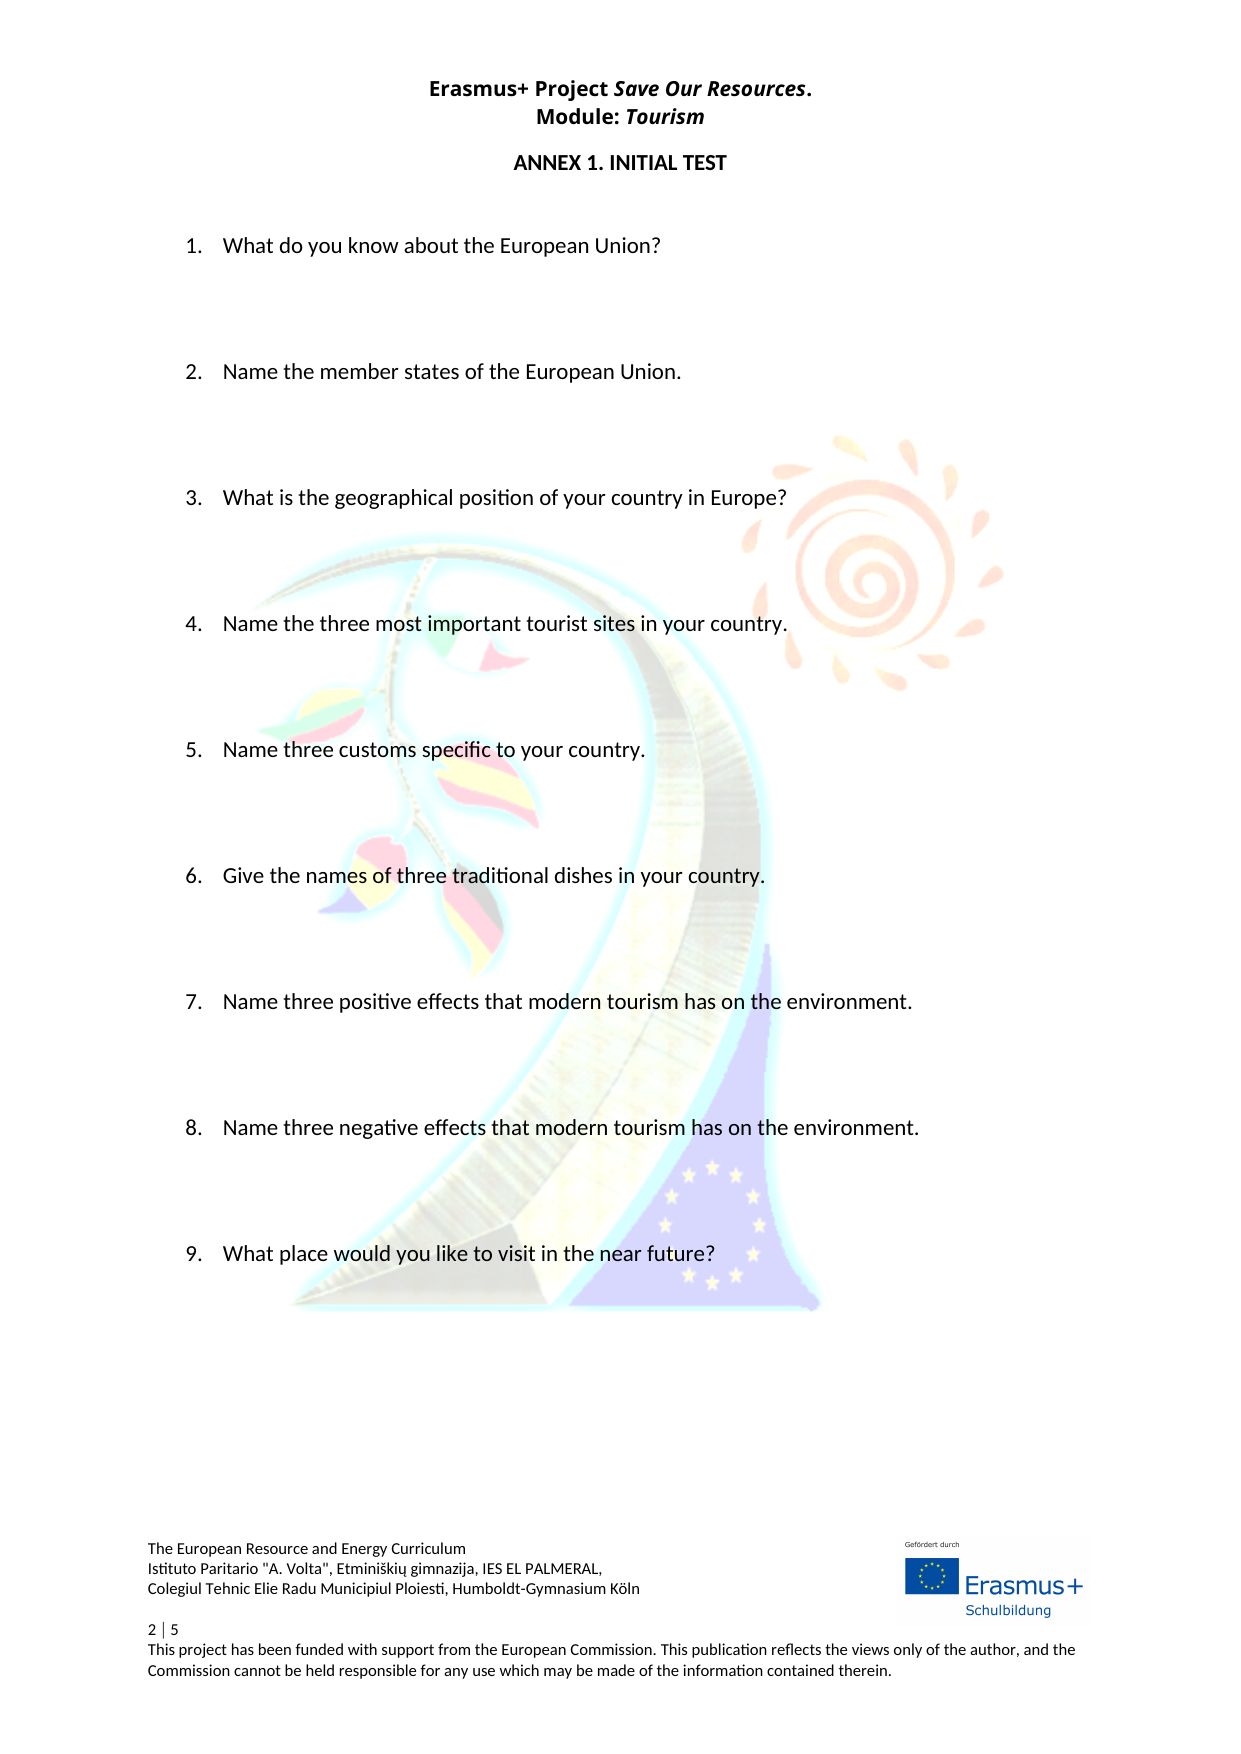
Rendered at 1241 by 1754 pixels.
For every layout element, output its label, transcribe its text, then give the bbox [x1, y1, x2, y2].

list Name three positive effects that modern tourism has on the environment. [185, 987, 1093, 1015]
list Give the names of three traditional dishes in your country. [185, 861, 1093, 889]
picture [895, 1537, 1093, 1626]
list Name three negative effects that modern tourism has on the environment. [185, 1113, 1093, 1141]
list Name three customs specific to your country. [185, 735, 1093, 763]
list What is the geographical position of your country in Europe? [185, 483, 1093, 511]
list Name the three most important tourist sites in your country. [185, 609, 1093, 637]
list What do you know about the European Union? [185, 232, 1093, 259]
list What place would you like to visit in the near future? [185, 1239, 1093, 1267]
list Name the member states of the European Union. [185, 357, 1093, 386]
text ANNEX 1. INITIAL TEST [148, 148, 1093, 176]
